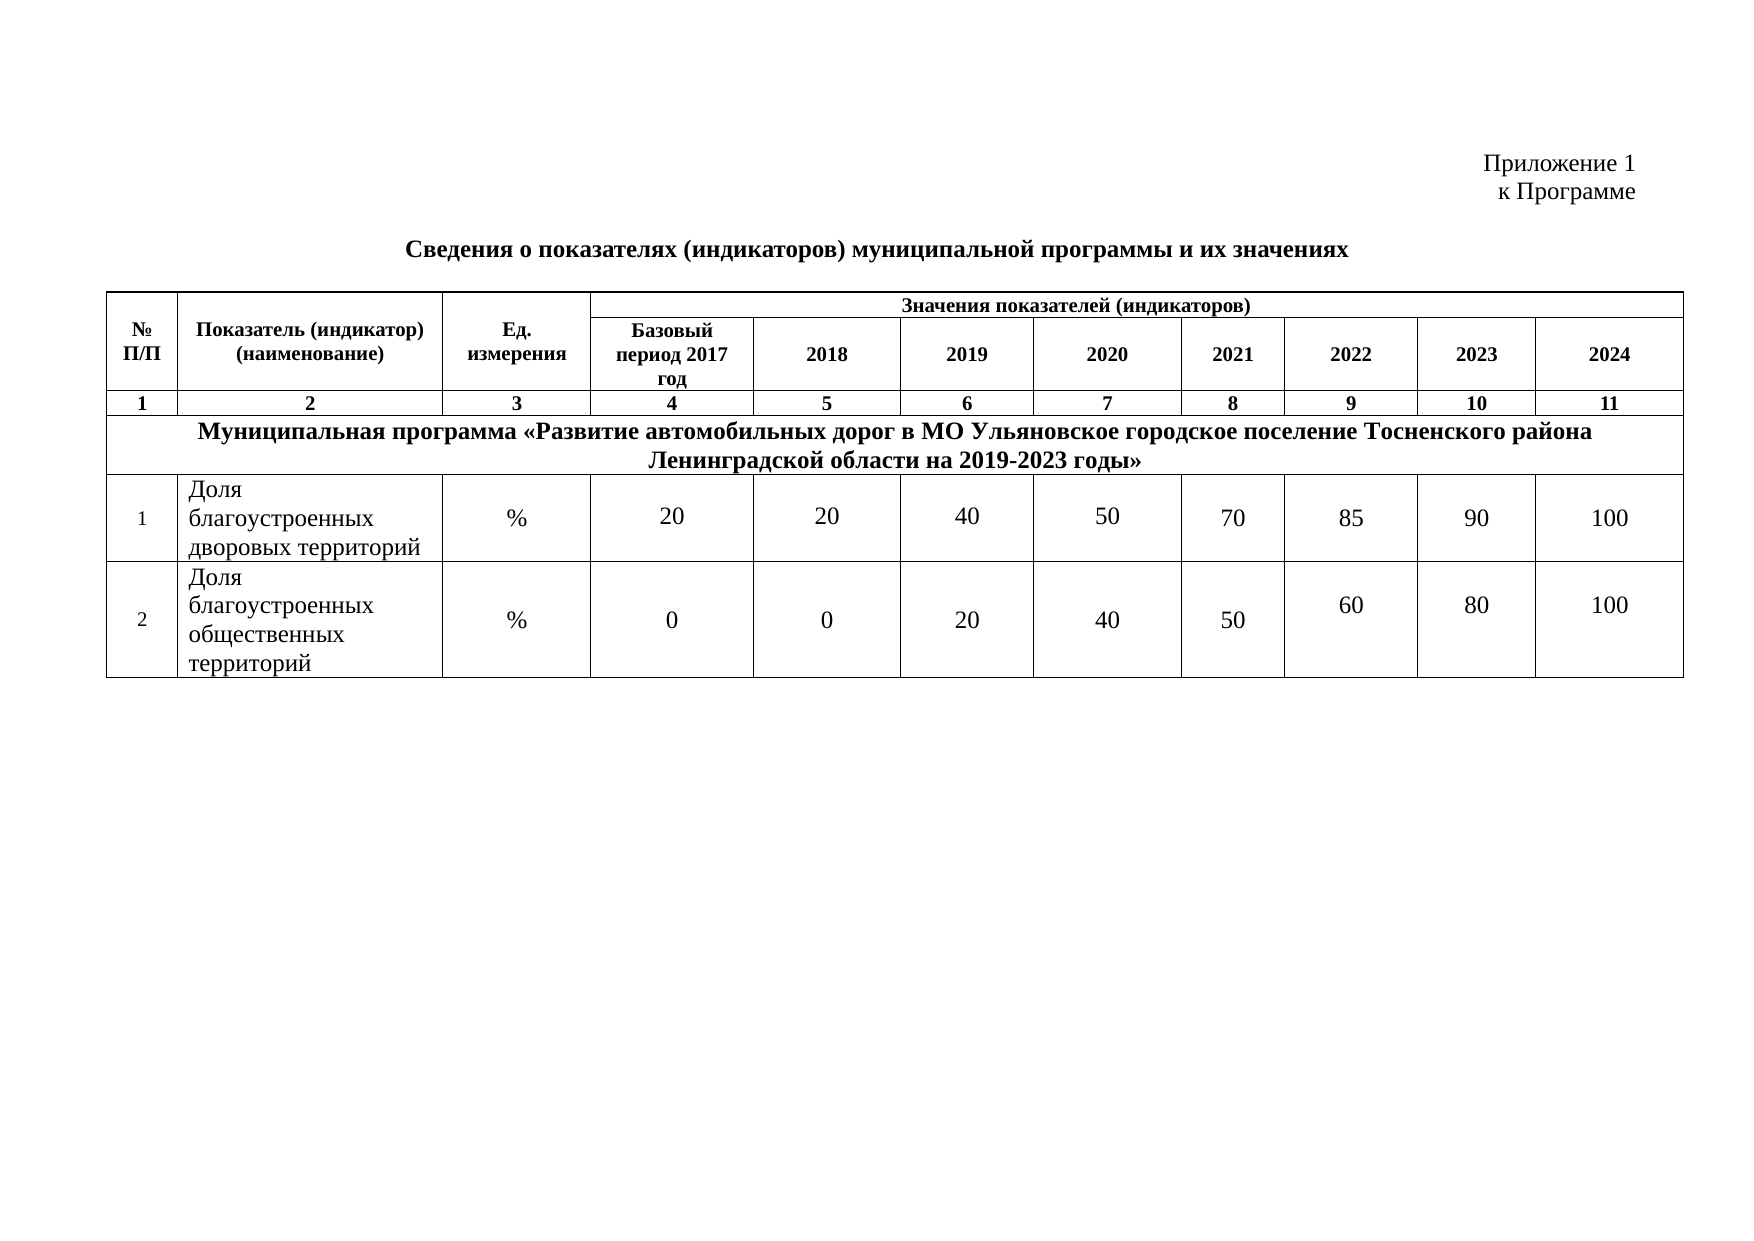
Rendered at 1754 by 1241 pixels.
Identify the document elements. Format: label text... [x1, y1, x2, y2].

table_cell 2019 [901, 318, 1033, 390]
table_cell 2022 [1285, 318, 1417, 390]
table_cell Муниципальная программа «Развитие автомобильных дорог в МО Ульяновское городское поселение Тосненского района Ленинградской области на 2019-2023 годы» [107, 416, 1683, 473]
table_cell 2024 [1536, 318, 1683, 390]
table_cell 2021 [1182, 318, 1284, 390]
table_cell 6 [901, 391, 1033, 415]
table_cell 11 [1536, 391, 1683, 415]
table_cell % [443, 475, 590, 561]
table_cell Доля благоустроенных общественных территорий [178, 562, 442, 677]
table_cell 60 [1285, 562, 1417, 677]
table_cell 20 [591, 475, 753, 561]
table_header Ед. измерения [443, 293, 590, 390]
table_cell % [443, 562, 590, 677]
table_cell 0 [754, 562, 900, 677]
text Приложение 1 [118, 148, 1636, 176]
table_cell 90 [1418, 475, 1535, 561]
table_cell Базовый период 2017 год [591, 318, 753, 390]
table_cell 2 [107, 562, 177, 677]
text к Программе [118, 176, 1636, 205]
table_cell Доля благоустроенных дворовых территорий [178, 475, 442, 561]
table_cell 50 [1182, 562, 1284, 677]
table_cell 4 [591, 391, 753, 415]
table_cell 2 [178, 391, 442, 415]
table_cell 100 [1536, 475, 1683, 561]
table_cell 100 [1536, 562, 1683, 677]
table_cell 9 [1285, 391, 1417, 415]
table_header № П/П [107, 293, 177, 390]
table_cell 5 [754, 391, 900, 415]
table_cell 1 [107, 475, 177, 561]
table_cell 10 [1418, 391, 1535, 415]
table_cell 50 [1034, 475, 1181, 561]
table_cell 2020 [1034, 318, 1181, 390]
table_cell 2023 [1418, 318, 1535, 390]
table_cell 20 [901, 562, 1033, 677]
table_cell 3 [443, 391, 590, 415]
table_cell 40 [1034, 562, 1181, 677]
table_header Значения показателей (индикаторов) [591, 293, 1683, 317]
table_cell 20 [754, 475, 900, 561]
table_cell 85 [1285, 475, 1417, 561]
table_cell 70 [1182, 475, 1284, 561]
table_header Показатель (индикатор) (наименование) [178, 293, 442, 390]
table_cell 7 [1034, 391, 1181, 415]
table_cell 40 [901, 475, 1033, 561]
text Сведения о показателях (индикаторов) муниципальной программы и их значениях [118, 234, 1636, 263]
table_cell 8 [1182, 391, 1284, 415]
table_cell 80 [1418, 562, 1535, 677]
table_cell 2018 [754, 318, 900, 390]
table_cell 0 [591, 562, 753, 677]
table_cell 1 [107, 391, 177, 415]
